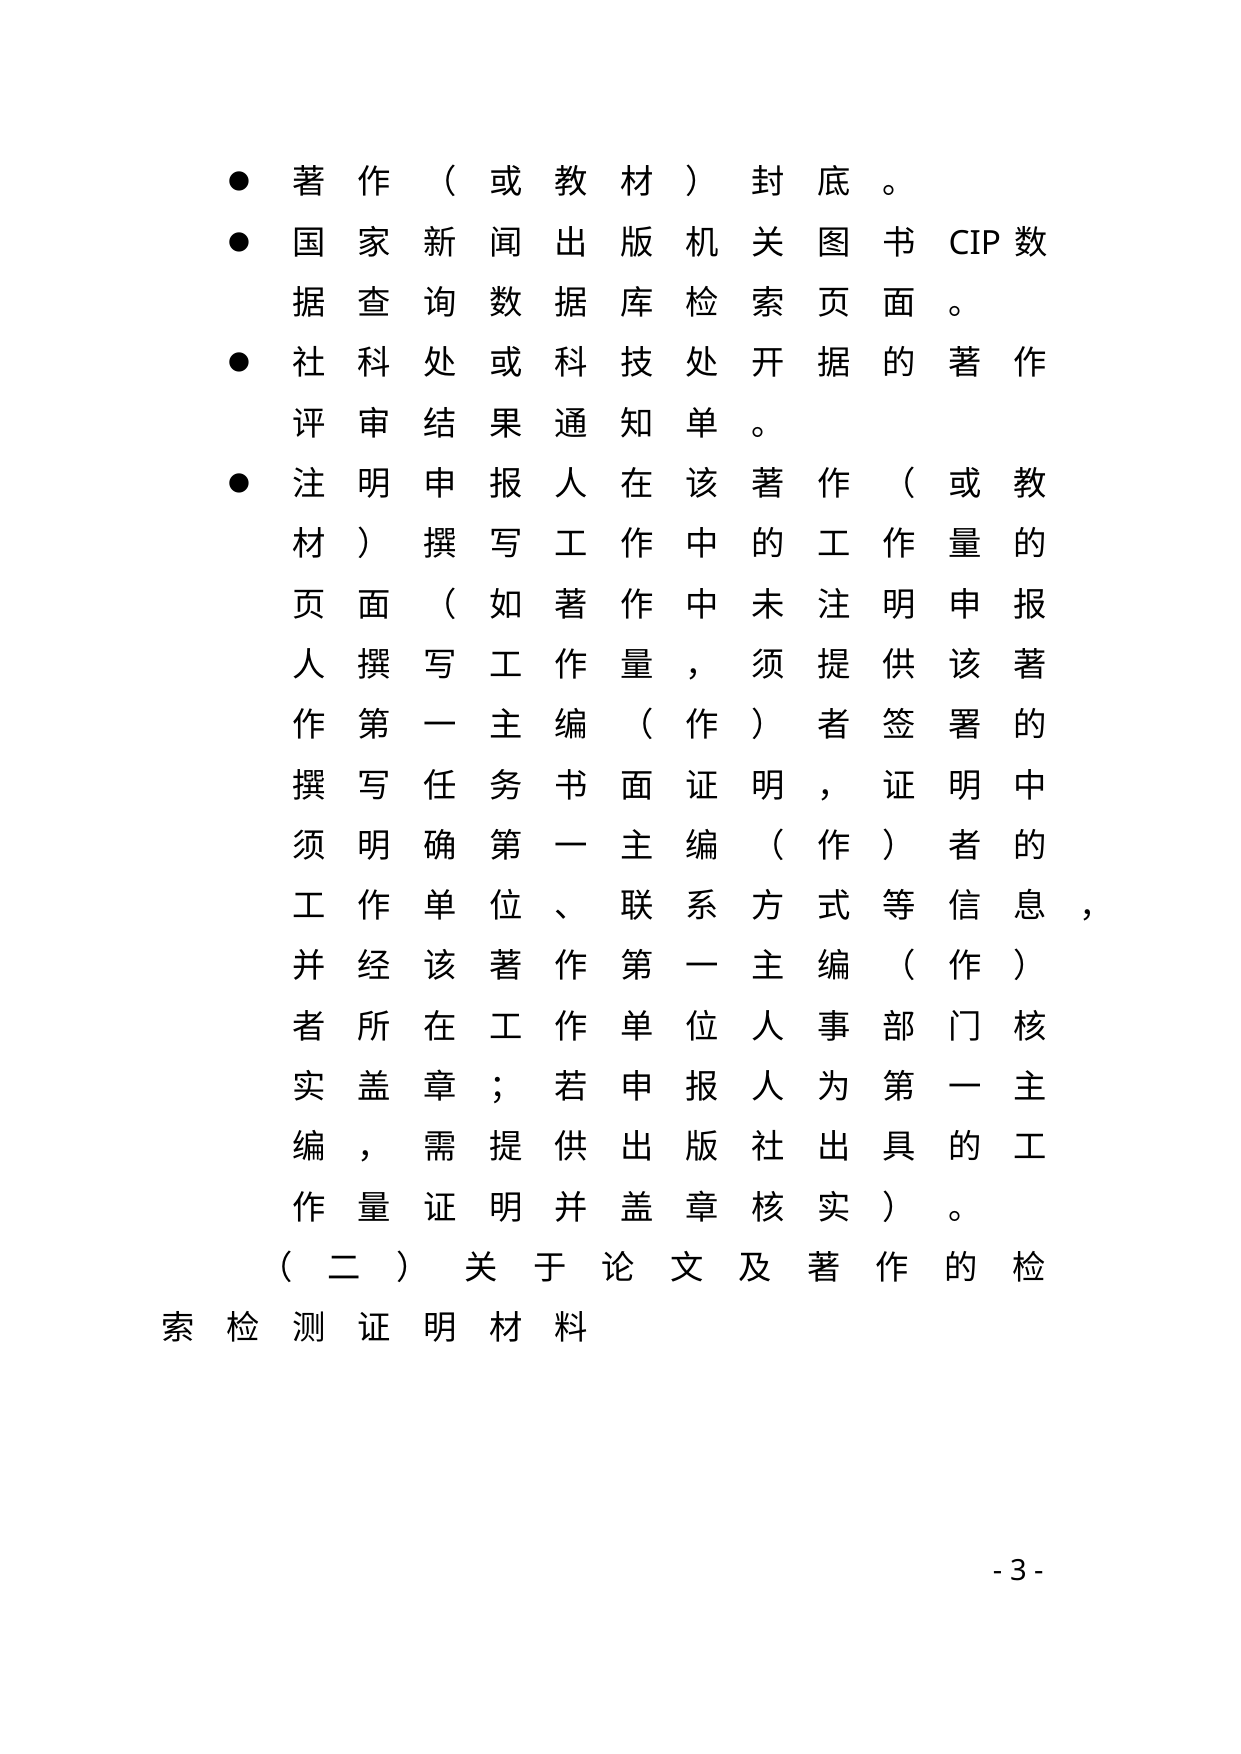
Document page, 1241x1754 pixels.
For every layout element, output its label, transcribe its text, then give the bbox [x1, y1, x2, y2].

list 著作（或教材）封底。 [219, 149, 1079, 209]
list 社科处或科技处开据的著作评审结果通知单。 [219, 330, 1079, 451]
list 注明申报人在该著作（或教材）撰写工作中的工作量的页面（如著作中未注明申报人撰写工作量，须提供该著作第一主编（作）者签署的撰写任务书面证明，证明中须明确第一主编（作）者的工作单位、联系方式等信息，并经该著作第一主编（作）者所在工作单位人事部门核实盖章；若申报人为第一主编，需提供出版社出具的工作量证明并盖章核实）。 [219, 451, 1079, 1235]
text （二）关于论文及著作的检索检测证明材料 [161, 1235, 1079, 1355]
list 国家新闻出版机关图书CIP数据查询数据库检索页面。 [219, 209, 1079, 330]
